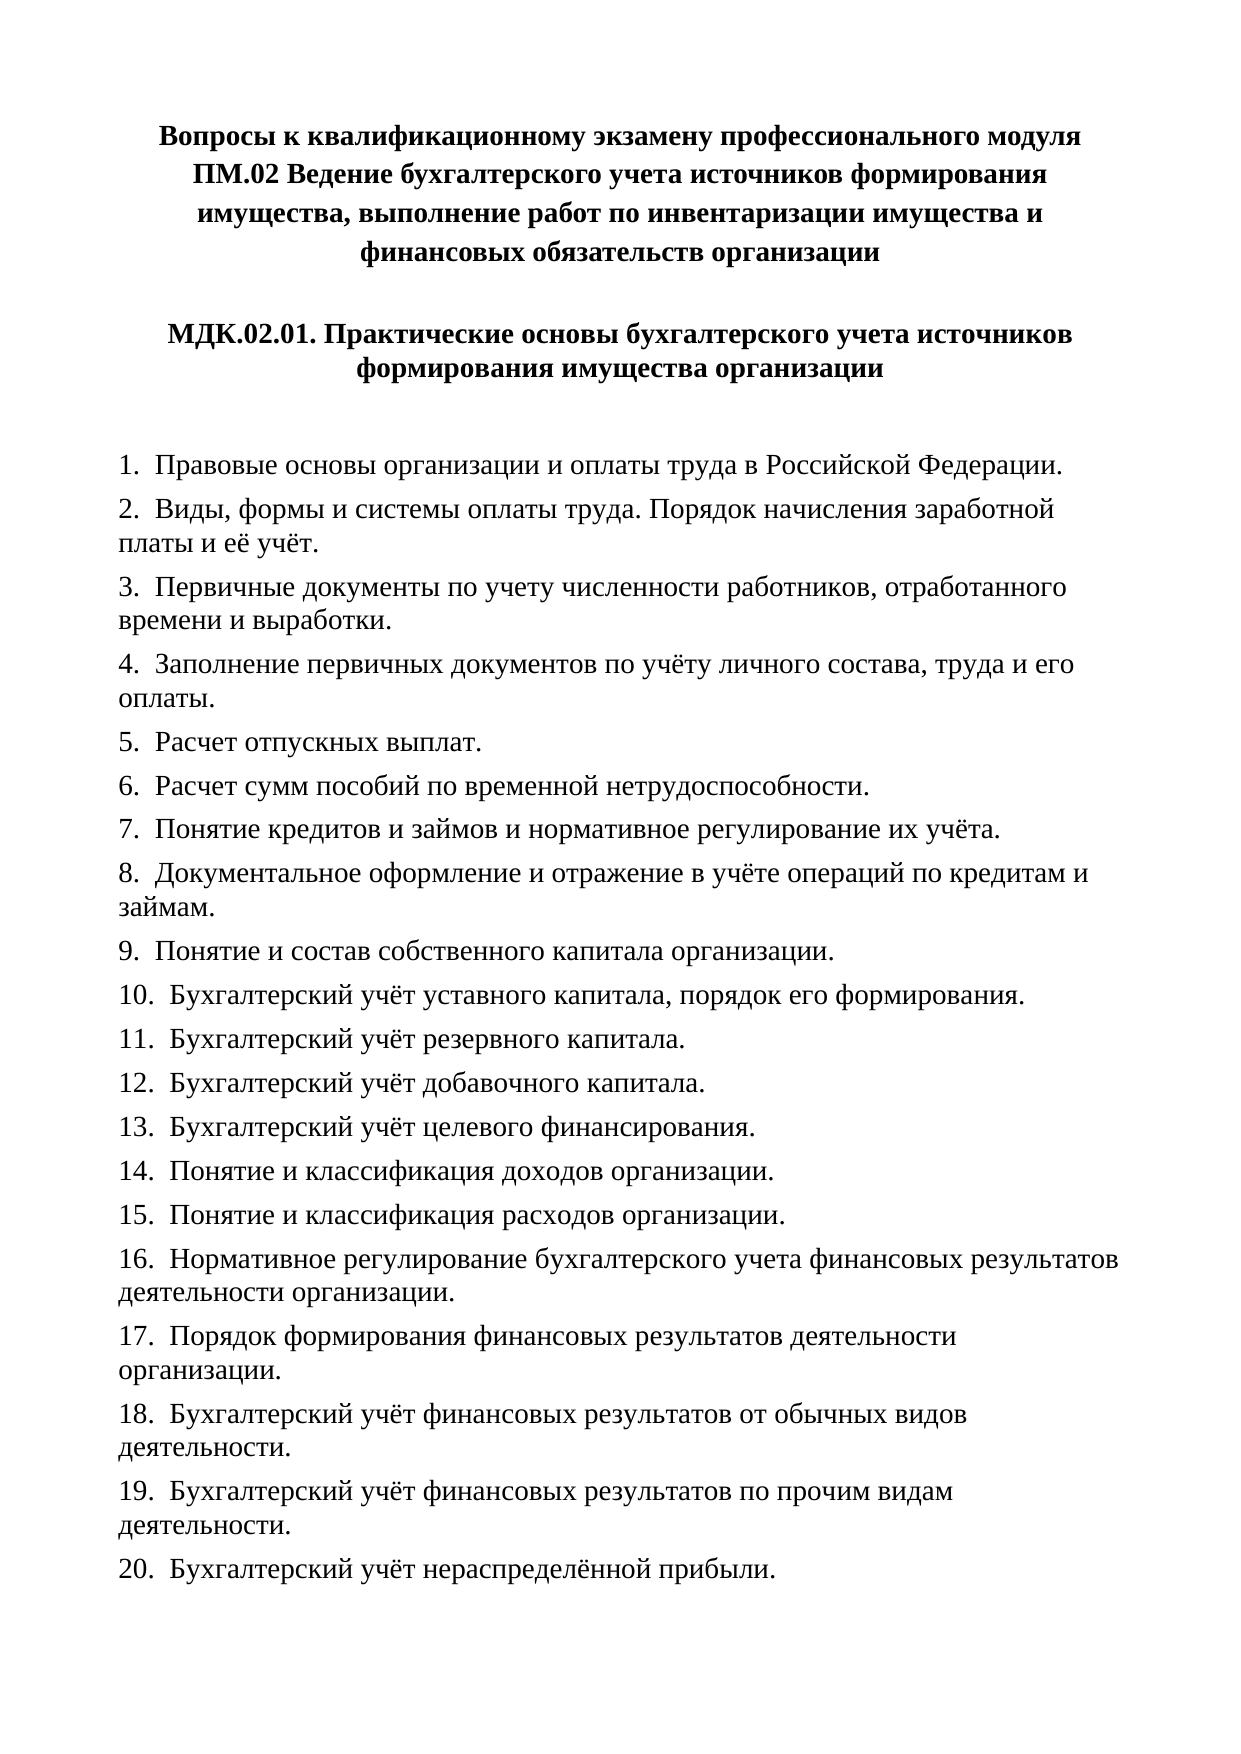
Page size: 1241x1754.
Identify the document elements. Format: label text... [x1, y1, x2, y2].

text МДК.02.01. Практические основы бухгалтерского учета источников формирования имущества организации [118, 316, 1122, 383]
text 3. Первичные документы по учету численности работников, отработанного времени и выработки. [118, 569, 1122, 636]
text 15. Понятие и классификация расходов организации. [118, 1197, 1122, 1230]
text 20. Бухгалтерский учёт нераспределённой прибыли. [118, 1551, 1122, 1584]
text 10. Бухгалтерский учёт уставного капитала, порядок его формирования. [118, 977, 1122, 1011]
text 4. Заполнение первичных документов по учёту личного состава, труда и его оплаты. [118, 646, 1122, 713]
text 13. Бухгалтерский учёт целевого финансирования. [118, 1109, 1122, 1142]
text 14. Понятие и классификация доходов организации. [118, 1153, 1122, 1186]
text 2. Виды, формы и системы оплаты труда. Порядок начисления заработной платы и её учёт. [118, 491, 1122, 558]
text 19. Бухгалтерский учёт финансовых результатов по прочим видам деятельности. [118, 1473, 1122, 1540]
text 7. Понятие кредитов и займов и нормативное регулирование их учёта. [118, 812, 1122, 845]
text 5. Расчет отпускных выплат. [118, 724, 1122, 757]
text 12. Бухгалтерский учёт добавочного капитала. [118, 1065, 1122, 1098]
text 9. Понятие и состав собственного капитала организации. [118, 933, 1122, 967]
text 8. Документальное оформление и отражение в учёте операций по кредитам и займам. [118, 856, 1122, 923]
text 11. Бухгалтерский учёт резервного капитала. [118, 1021, 1122, 1054]
text 6. Расчет сумм пособий по временной нетрудоспособности. [118, 768, 1122, 801]
text Вопросы к квалификационному экзамену профессионального модуля ПМ.02 Ведение бухгалтерского учета источников формирования имущества, выполнение работ по инвентаризации имущества и финансовых обязательств организации [118, 118, 1122, 267]
text 16. Нормативное регулирование бухгалтерского учета финансовых результатов деятельности организации. [118, 1241, 1122, 1308]
text 18. Бухгалтерский учёт финансовых результатов от обычных видов деятельности. [118, 1396, 1122, 1463]
text 1. Правовые основы организации и оплаты труда в Российской Федерации. [118, 447, 1122, 481]
text 17. Порядок формирования финансовых результатов деятельности организации. [118, 1318, 1122, 1385]
